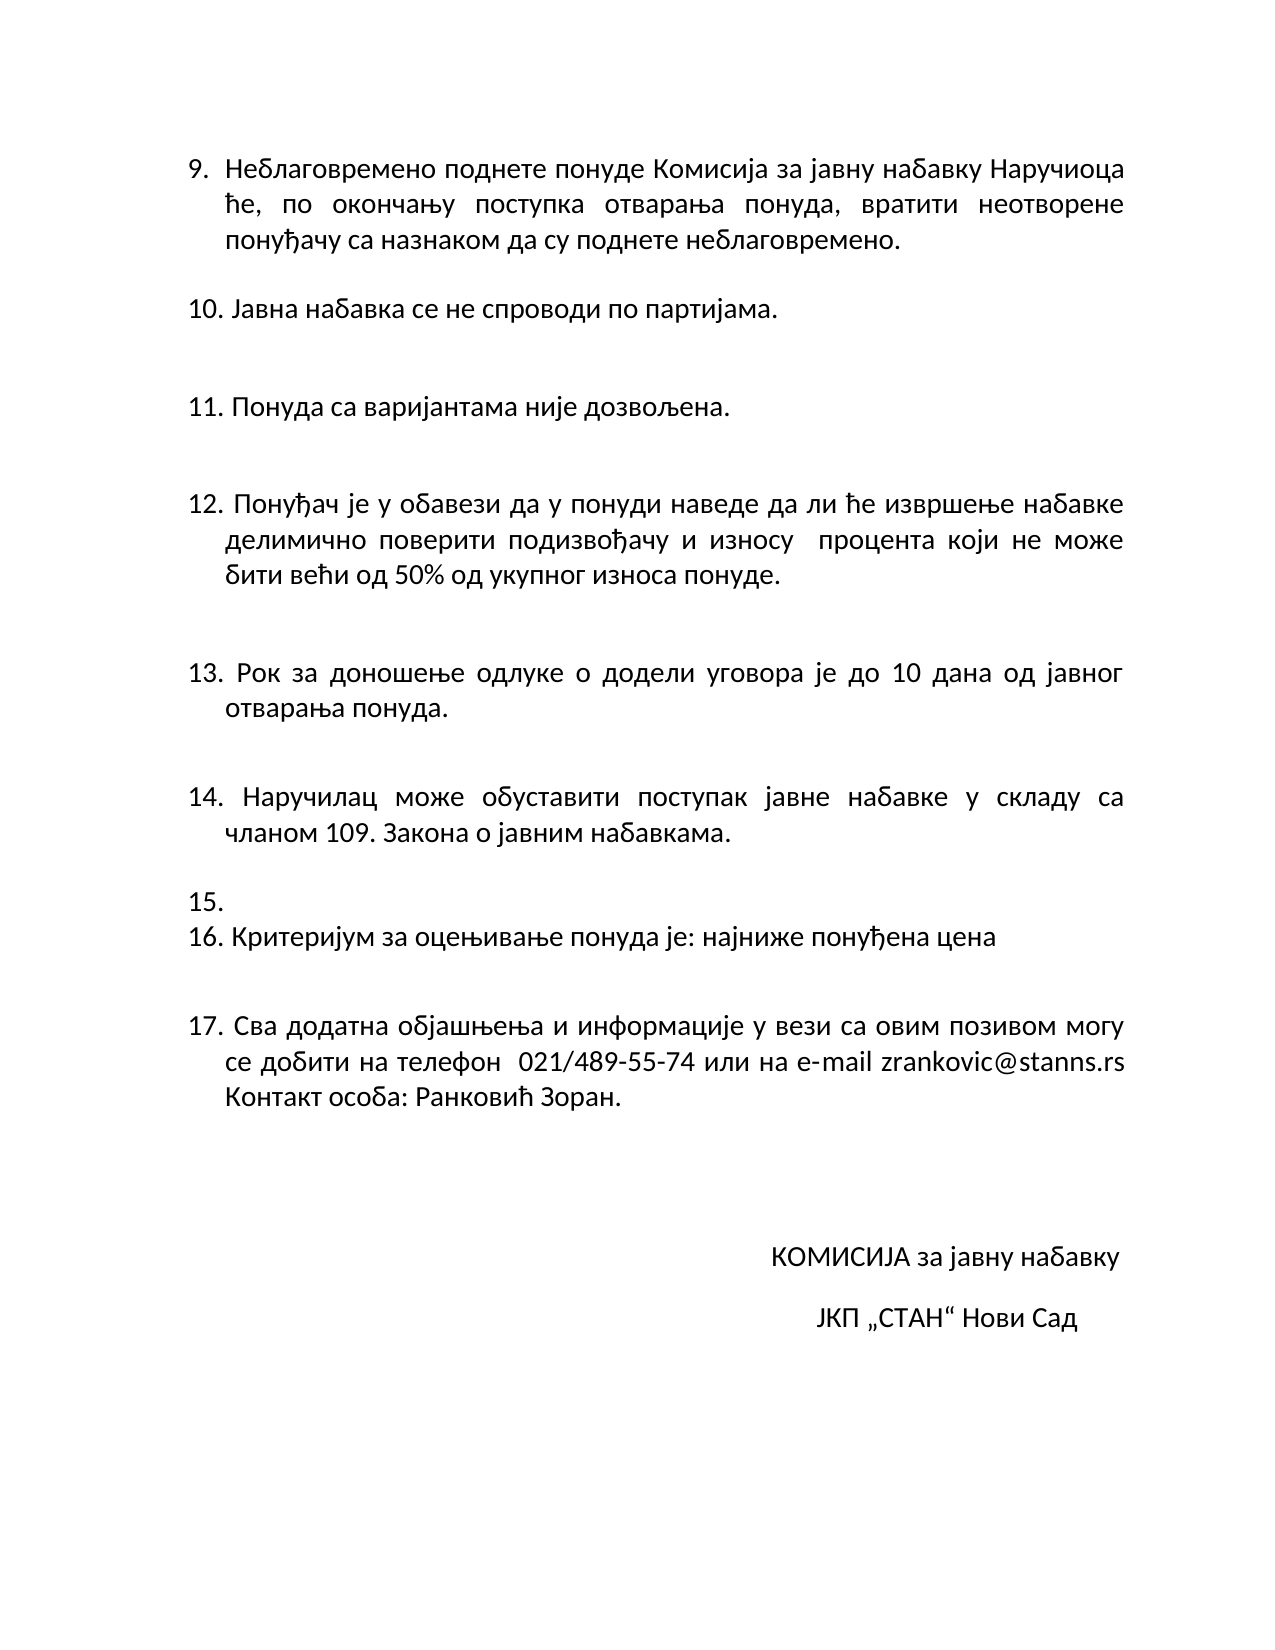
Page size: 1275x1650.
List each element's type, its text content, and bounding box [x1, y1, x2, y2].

list Сва додатна објашњења и информације у вези са овим позивом могу се добити на телефон 021/489-55-74 или на е-mail zrankovic@stanns.rs Контакт особа: Ранковић Зоран. [187, 1007, 1125, 1114]
list Рок за доношење одлуке о додели уговора је до 10 дана од јавног отварања понуда. [187, 654, 1125, 725]
list Неблаговремено поднете понуде Комисија за јавну набавку Наручиоца ће, по окончању поступка отварања понуда, вратити неотворене понуђачу са назнаком да су поднете неблаговремено. [187, 150, 1125, 257]
list Понуда са варијантама није дозвољена. [187, 388, 1125, 423]
list Наручилац може обуставити поступак јавне набавке у складу са чланом 109. Закона о јавним набавкама. [187, 778, 1125, 849]
text КОМИСИЈА за јавну набавку [150, 1238, 1125, 1273]
text ЈКП „СТАН“ Нови Сад [150, 1299, 1125, 1335]
list Критеријум за оцењивање понуда је: најниже понуђена цена [187, 918, 1125, 954]
list Понуђач је у обавези да у понуди наведе да ли ће извршење набавке делимично поверити подизвођачу и износу процента који не може бити већи од 50% од укупног износа понуде. [187, 485, 1125, 592]
list Јавна набавка се не спроводи по партијама. [187, 290, 1125, 326]
